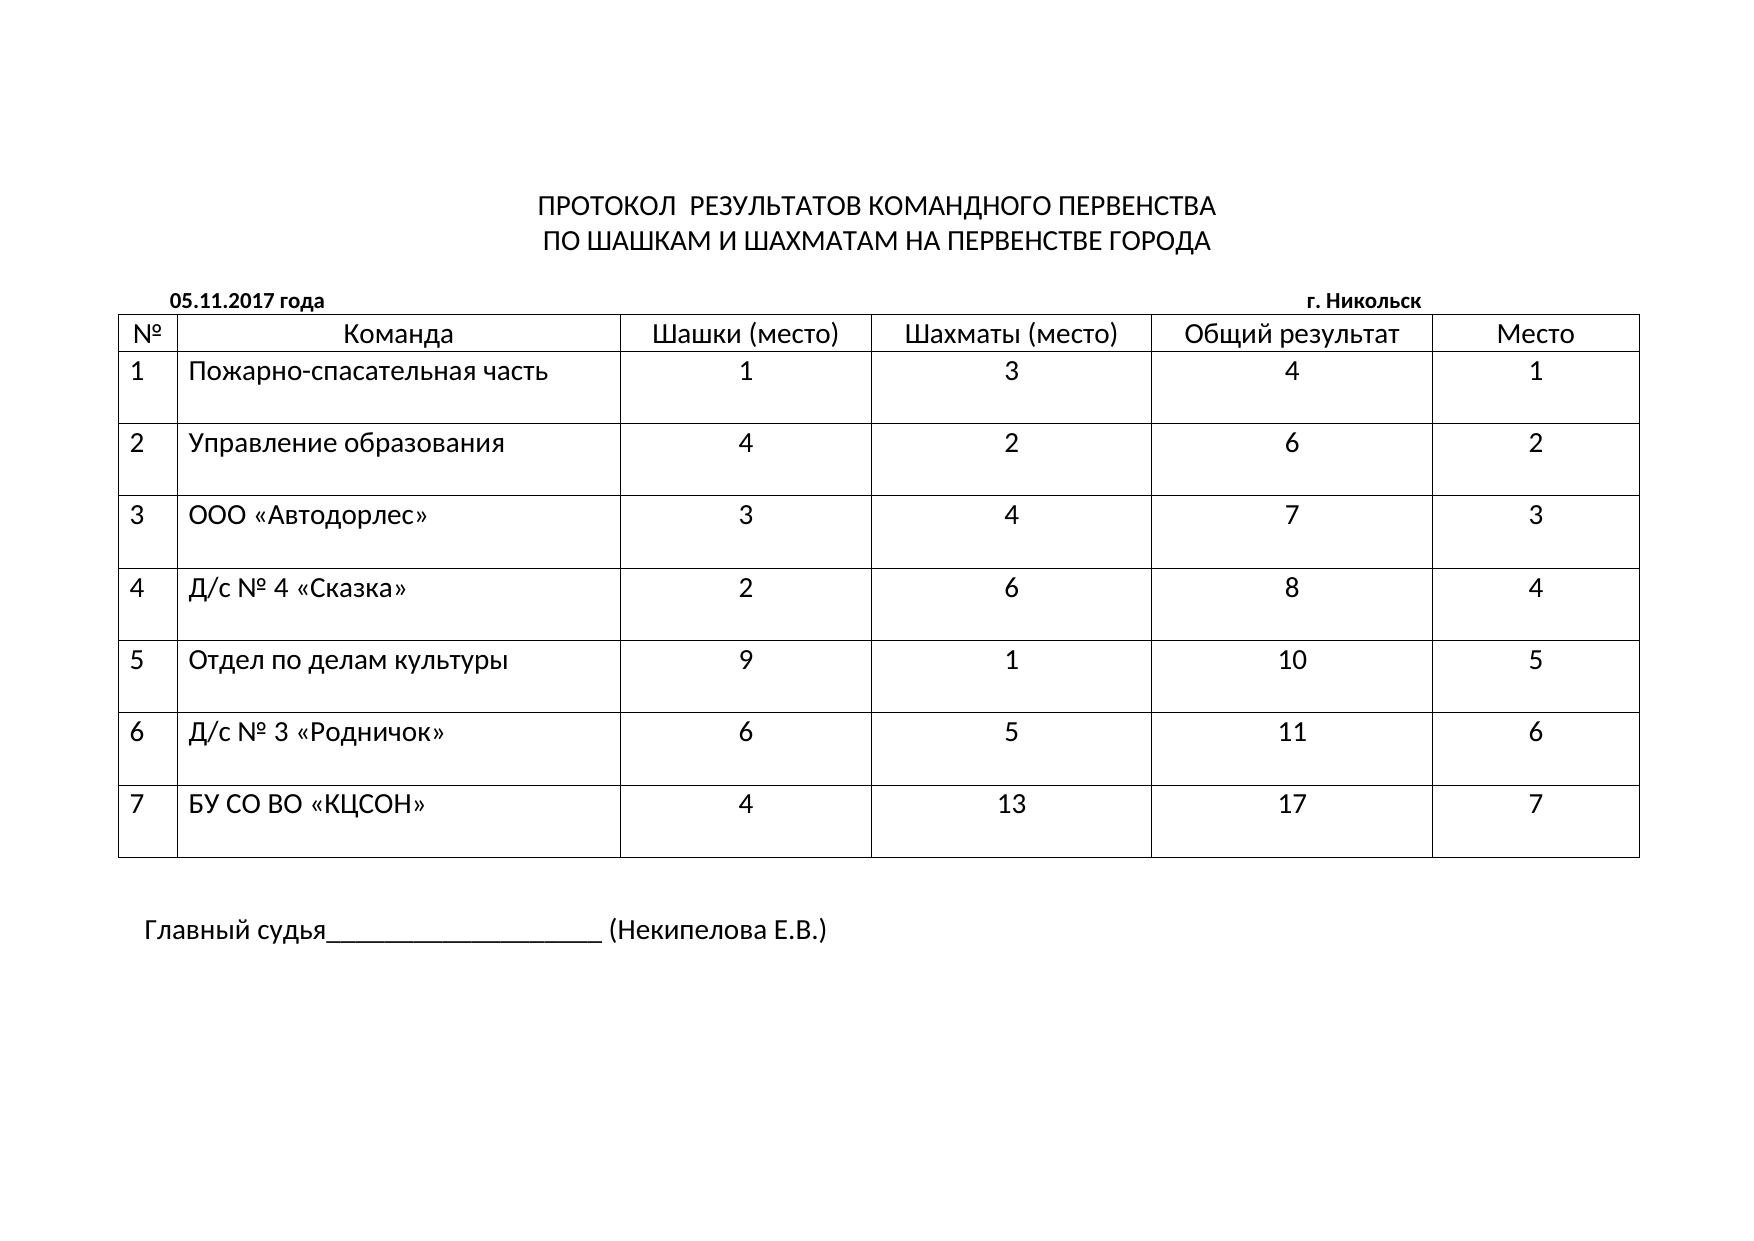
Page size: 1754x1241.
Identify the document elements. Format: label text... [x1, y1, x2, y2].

table_cell 5 [1433, 641, 1639, 712]
table_cell ООО «Автодорлес» [178, 496, 620, 568]
table_cell 2 [119, 424, 177, 495]
table_cell 7 [1152, 496, 1432, 568]
table_cell 2 [1433, 424, 1639, 495]
table_cell 3 [1433, 496, 1639, 568]
text 05.11.2017 года г. Никольск [118, 286, 1636, 314]
table_cell 6 [1152, 424, 1432, 495]
table_cell 6 [872, 569, 1151, 640]
table_cell 1 [621, 352, 871, 423]
table_cell 5 [872, 713, 1151, 784]
text ПО ШАШКАМ И ШАХМАТАМ НА ПЕРВЕНСТВЕ ГОРОДА [118, 222, 1636, 258]
table_cell 8 [1152, 569, 1432, 640]
table_cell 3 [119, 496, 177, 568]
table_cell 5 [119, 641, 177, 712]
table_cell 9 [621, 641, 871, 712]
table_cell 7 [1433, 786, 1639, 857]
table_header Место [1433, 315, 1639, 351]
table_cell 10 [1152, 641, 1432, 712]
table_cell 1 [1433, 352, 1639, 423]
table_header Общий результат [1152, 315, 1432, 351]
table_cell 4 [621, 424, 871, 495]
table_cell 2 [872, 424, 1151, 495]
table_cell 17 [1152, 786, 1432, 857]
table_cell 13 [872, 786, 1151, 857]
table_cell Управление образования [178, 424, 620, 495]
table_cell 4 [1152, 352, 1432, 423]
table_cell Пожарно-спасательная часть [178, 352, 620, 423]
table_cell Отдел по делам культуры [178, 641, 620, 712]
table_cell 4 [872, 496, 1151, 568]
table_cell 4 [1433, 569, 1639, 640]
table_header Команда [178, 315, 620, 351]
table_cell 4 [621, 786, 871, 857]
table_cell 2 [621, 569, 871, 640]
table_cell 1 [119, 352, 177, 423]
table_header Шашки (место) [621, 315, 871, 351]
table_cell Д/с № 4 «Сказка» [178, 569, 620, 640]
table_cell 6 [1433, 713, 1639, 784]
table_cell 6 [119, 713, 177, 784]
table_cell 11 [1152, 713, 1432, 784]
text Главный судья___________________ (Некипелова Е.В.) [118, 911, 1636, 947]
table_cell БУ СО ВО «КЦСОН» [178, 786, 620, 857]
table_header № [119, 315, 177, 351]
table_cell Д/с № 3 «Родничок» [178, 713, 620, 784]
table_cell 4 [119, 569, 177, 640]
table_cell 1 [872, 641, 1151, 712]
text ПРОТОКОЛ РЕЗУЛЬТАТОВ КОМАНДНОГО ПЕРВЕНСТВА [118, 187, 1636, 222]
table_cell 3 [872, 352, 1151, 423]
table_header Шахматы (место) [872, 315, 1151, 351]
table_cell 6 [621, 713, 871, 784]
table_cell 7 [119, 786, 177, 857]
table_cell 3 [621, 496, 871, 568]
